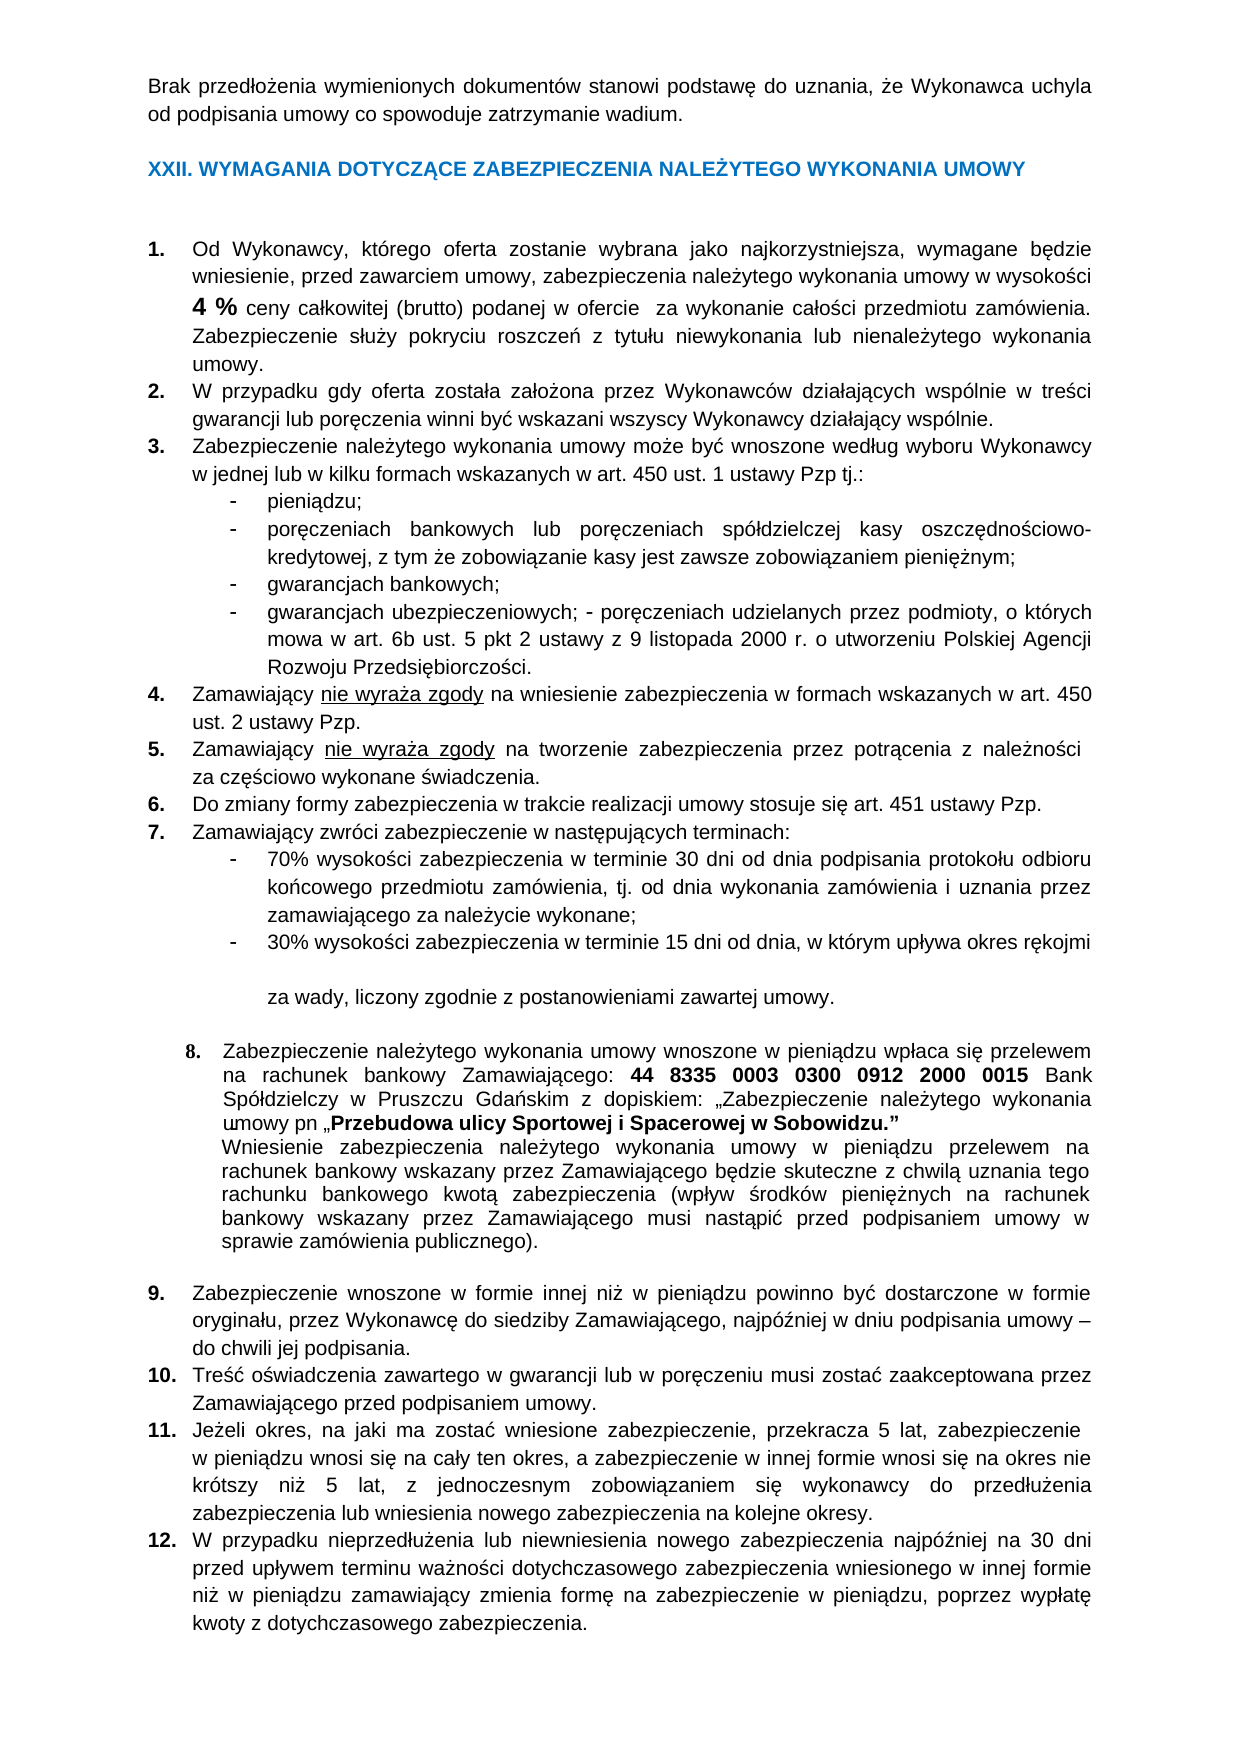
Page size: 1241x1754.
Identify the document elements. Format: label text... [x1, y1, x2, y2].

list W przypadku gdy oferta została założona przez Wykonawców działających wspólnie w treści gwarancji lub poręczenia winni być wskazani wszyscy Wykonawcy działający wspólnie. [148, 379, 1092, 431]
list Zamawiający nie wyraża zgody na wniesienie zabezpieczenia w formach wskazanych w art. 450 ust. 2 ustawy Pzp. [148, 682, 1092, 734]
text Wniesienie zabezpieczenia należytego wykonania umowy w pieniądzu przelewem na rachunek bankowy wskazany przez Zamawiającego będzie skuteczne z chwilą uznania tego rachunku bankowego kwotą zabezpieczenia (wpływ środków pieniężnych na rachunek bankowy wskazany przez Zamawiającego musi nastąpić przed podpisaniem umowy w sprawie zamówienia publicznego). [221, 1136, 1090, 1253]
list Jeżeli okres, na jaki ma zostać wniesione zabezpieczenie, przekracza 5 lat, zabezpieczenie w pieniądzu wnosi się na cały ten okres, a zabezpieczenie w innej formie wnosi się na okres nie krótszy niż 5 lat, z jednoczesnym zobowiązaniem się wykonawcy do przedłużenia zabezpieczenia lub wniesienia nowego zabezpieczenia na kolejne okresy. [148, 1418, 1092, 1525]
list Zamawiający nie wyraża zgody na tworzenie zabezpieczenia przez potrącenia z należności za częściowo wykonane świadczenia. [148, 737, 1092, 789]
list Od Wykonawcy, którego oferta zostanie wybrana jako najkorzystniejsza, wymagane będzie wniesienie, przed zawarciem umowy, zabezpieczenia należytego wykonania umowy w wysokości 4 % ceny całkowitej (brutto) podanej w ofercie za wykonanie całości przedmiotu zamówienia. Zabezpieczenie służy pokryciu roszczeń z tytułu niewykonania lub nienależytego wykonania umowy. [148, 236, 1092, 376]
list poręczeniach bankowych lub poręczeniach spółdzielczej kasy oszczędnościowo-kredytowej, z tym że zobowiązanie kasy jest zawsze zobowiązaniem pieniężnym; [229, 517, 1092, 568]
list Zabezpieczenie należytego wykonania umowy może być wnoszone według wyboru Wykonawcy w jednej lub w kilku formach wskazanych w art. 450 ust. 1 ustawy Pzp tj.: [148, 434, 1092, 486]
text XXII. WYMAGANIA DOTYCZĄCE ZABEZPIECZENIA NALEŻYTEGO WYKONANIA UMOWY [148, 156, 1092, 180]
list Zabezpieczenie należytego wykonania umowy wnoszone w pieniądzu wpłaca się przelewem na rachunek bankowy Zamawiającego: 44 8335 0003 0300 0912 2000 0015 Bank Spółdzielczy w Pruszczu Gdańskim z dopiskiem: „Zabezpieczenie należytego wykonania umowy pn „Przebudowa ulicy Sportowej i Spacerowej w Sobowidzu.” [185, 1040, 1092, 1134]
list 30% wysokości zabezpieczenia w terminie 15 dni od dnia, w którym upływa okres rękojmi za wady, liczony zgodnie z postanowieniami zawartej umowy. [229, 930, 1092, 1009]
list gwarancjach bankowych; [229, 572, 1092, 596]
list Zamawiający zwróci zabezpieczenie w następujących terminach: [148, 820, 1092, 844]
list 70% wysokości zabezpieczenia w terminie 30 dni od dnia podpisania protokołu odbioru końcowego przedmiotu zamówienia, tj. od dnia wykonania zamówienia i uznania przez zamawiającego za należycie wykonane; [229, 847, 1092, 926]
list pieniądzu; [229, 489, 1092, 513]
list gwarancjach ubezpieczeniowych; poręczeniach udzielanych przez podmioty, o których mowa w art. 6b ust. 5 pkt 2 ustawy z 9 listopada 2000 r. o utworzeniu Polskiej Agencji Rozwoju Przedsiębiorczości. [229, 600, 1092, 679]
text Brak przedłożenia wymienionych dokumentów stanowi podstawę do uznania, że Wykonawca uchyla od podpisania umowy co spowoduje zatrzymanie wadium. [148, 74, 1092, 125]
list W przypadku nieprzedłużenia lub niewniesienia nowego zabezpieczenia najpóźniej na 30 dni przed upływem terminu ważności dotychczasowego zabezpieczenia wniesionego w innej formie niż w pieniądzu zamawiający zmienia formę na zabezpieczenie w pieniądzu, poprzez wypłatę kwoty z dotychczasowego zabezpieczenia. [148, 1528, 1092, 1635]
list Zabezpieczenie wnoszone w formie innej niż w pieniądzu powinno być dostarczone w formie oryginału, przez Wykonawcę do siedziby Zamawiającego, najpóźniej w dniu podpisania umowy – do chwili jej podpisania. [148, 1281, 1092, 1360]
list Do zmiany formy zabezpieczenia w trakcie realizacji umowy stosuje się art. 451 ustawy Pzp. [148, 792, 1092, 816]
list Treść oświadczenia zawartego w gwarancji lub w poręczeniu musi zostać zaakceptowana przez Zamawiającego przed podpisaniem umowy. [148, 1363, 1092, 1415]
